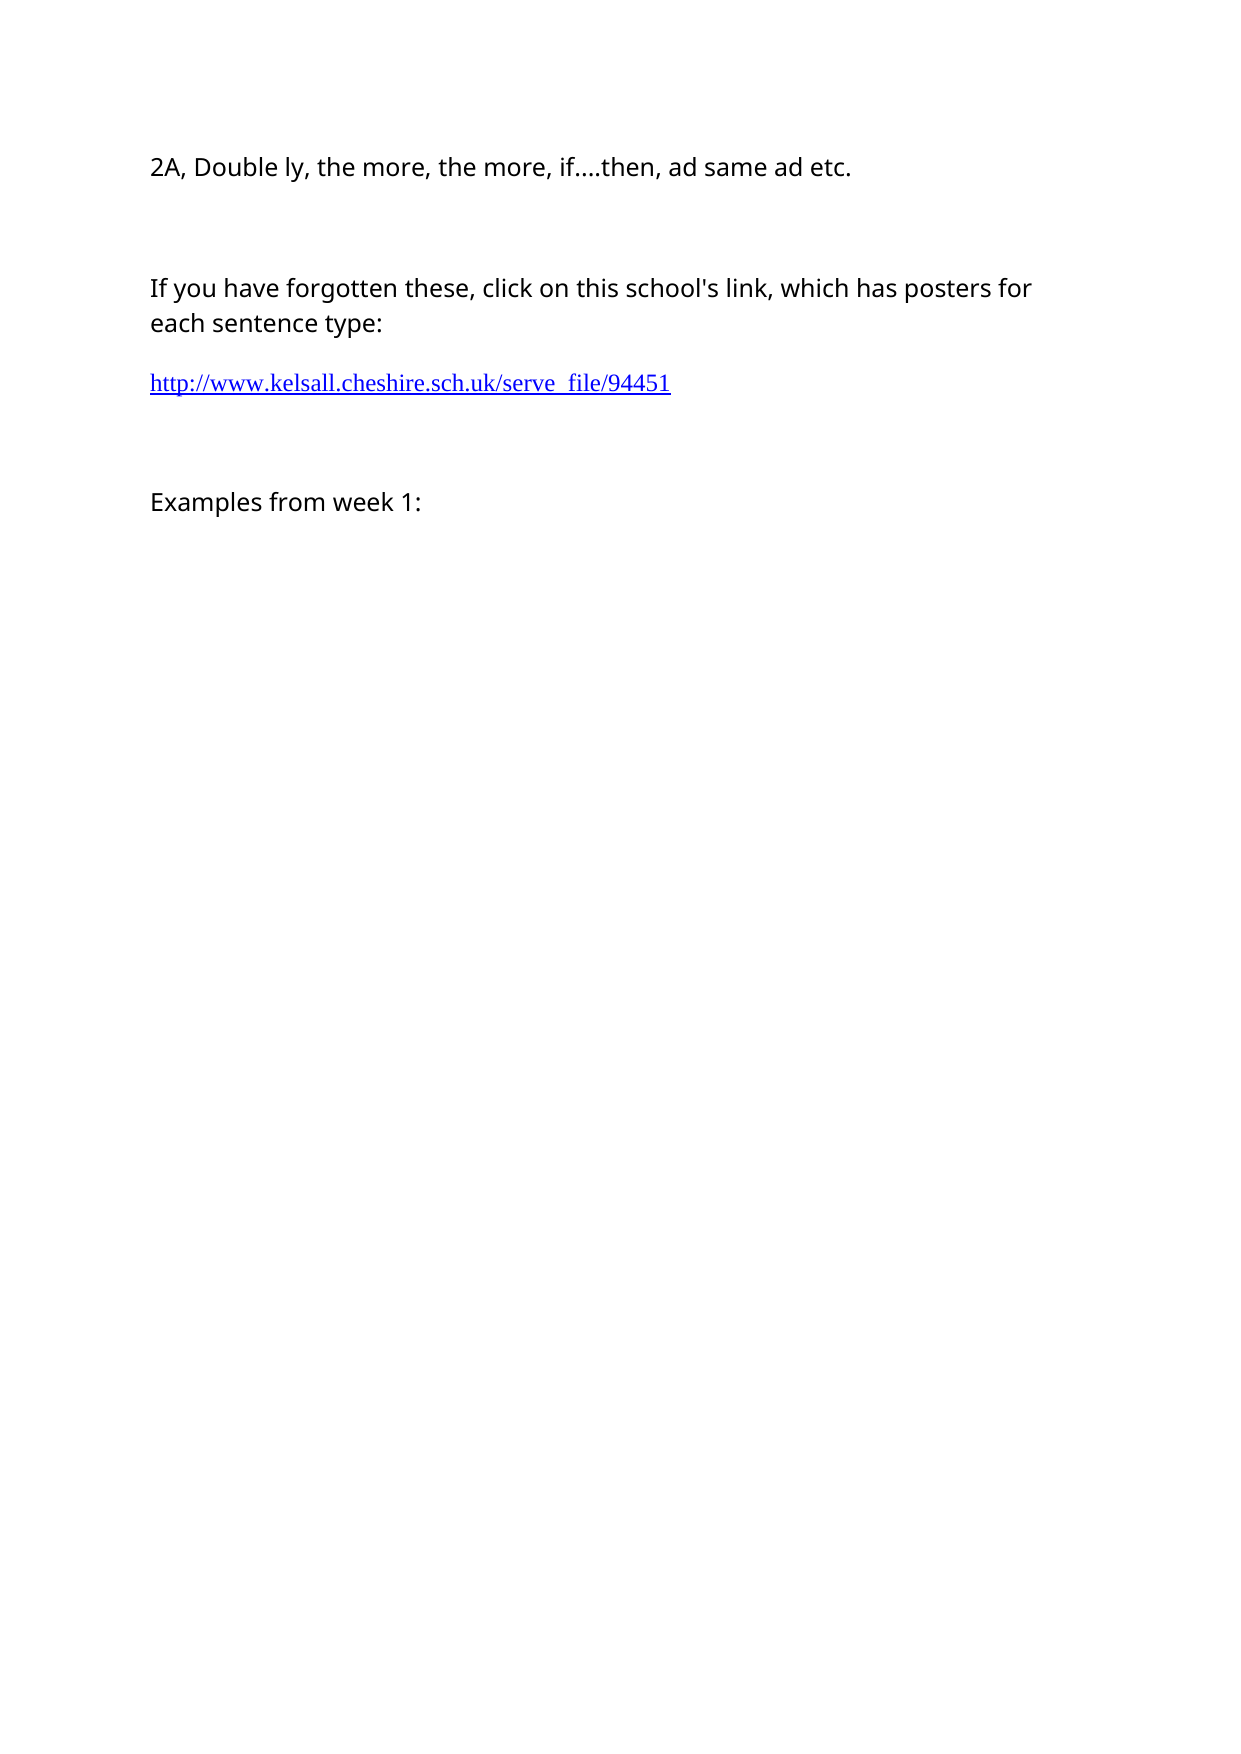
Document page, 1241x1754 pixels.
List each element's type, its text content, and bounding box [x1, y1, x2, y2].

text http://www.kelsall.cheshire.sch.uk/serve_file/94451 [150, 368, 1090, 397]
text If you have forgotten these, click on this school's link, which has posters for each sentence type: [150, 271, 1090, 339]
text 2A, Double ly, the more, the more, if....then, ad same ad etc. [150, 150, 1090, 184]
text Examples from week 1: [150, 484, 1090, 518]
